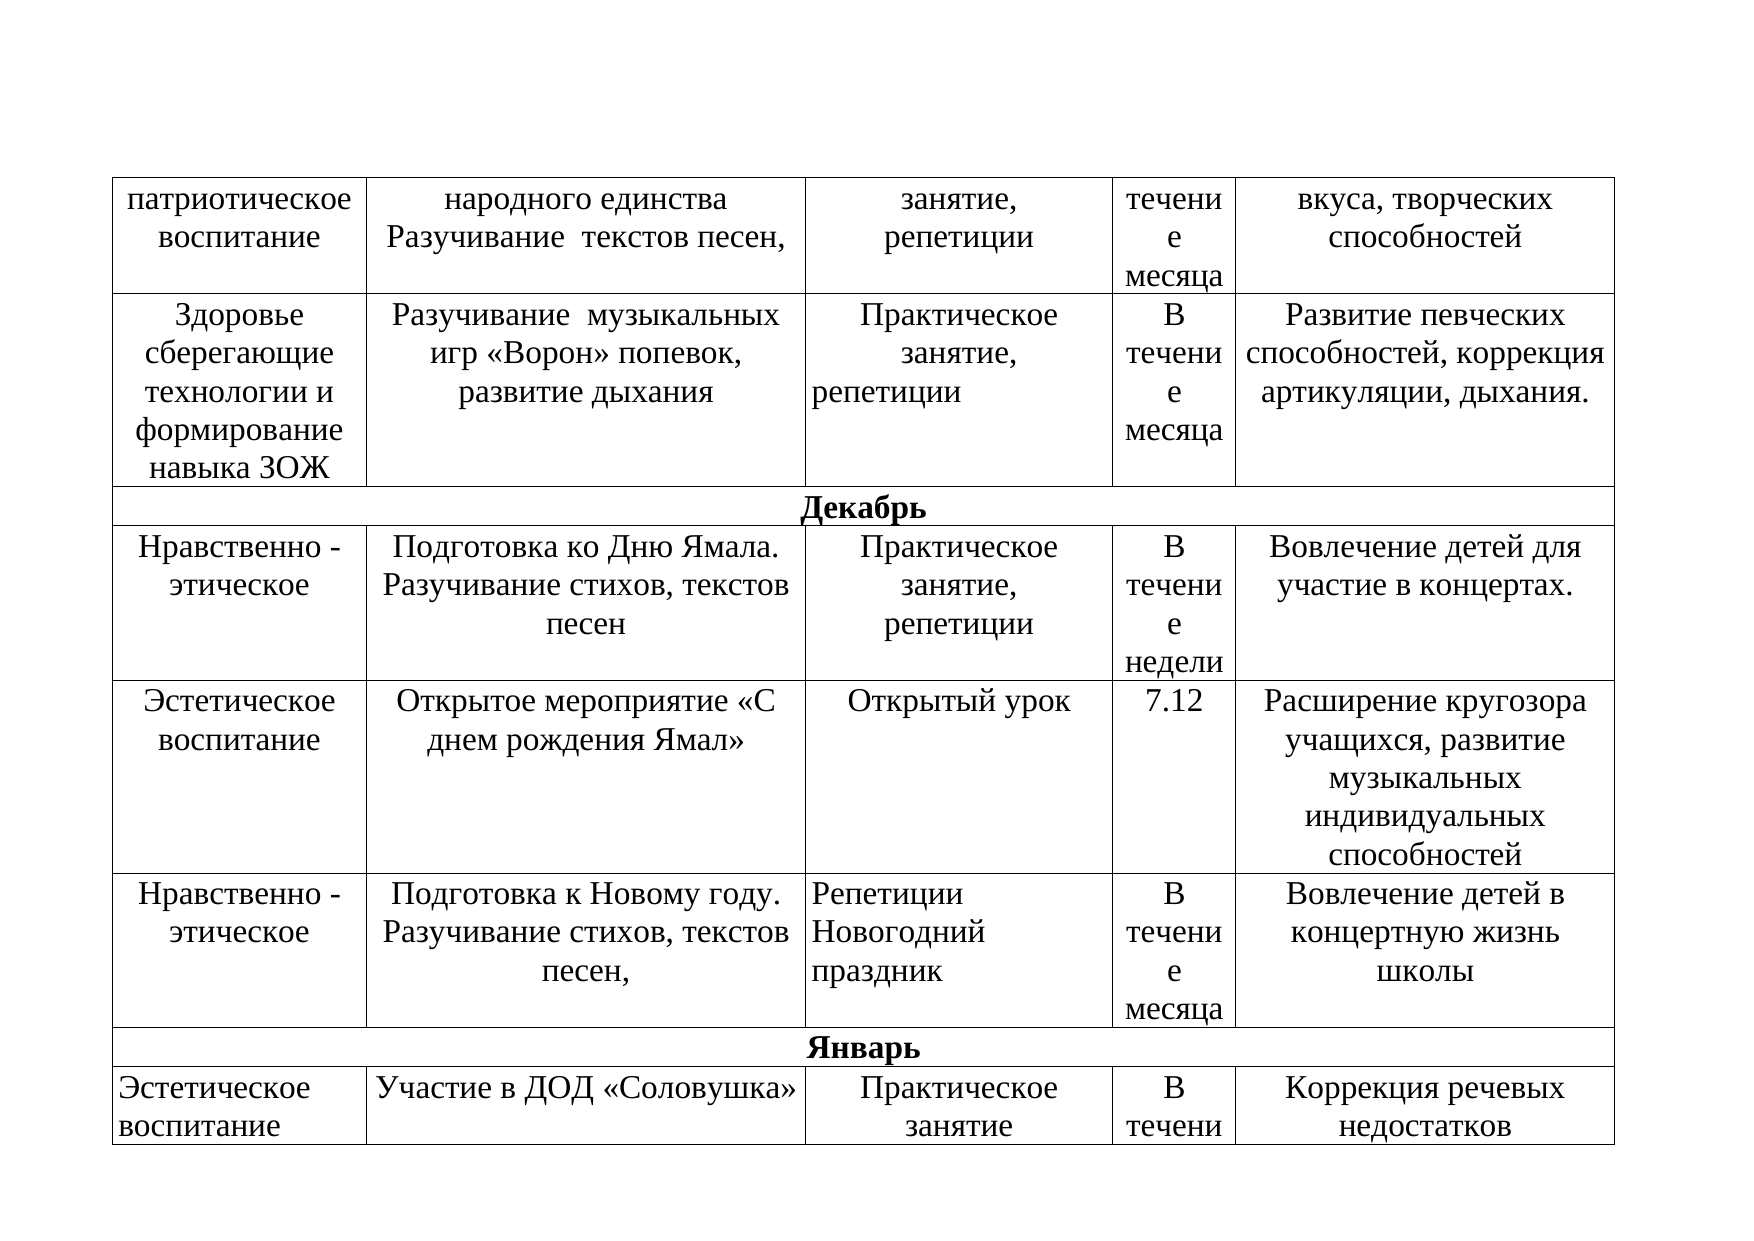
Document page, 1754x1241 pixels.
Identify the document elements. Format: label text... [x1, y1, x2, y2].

table_cell Открытое мероприятие «С днем рождения Ямал» [367, 681, 805, 872]
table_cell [806, 178, 1112, 293]
table_cell Практическое занятие, репетиции [806, 526, 1112, 680]
table_cell Репетиции Новогодний праздник [806, 874, 1112, 1027]
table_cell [367, 178, 805, 293]
table_cell Открытый урок [806, 681, 1112, 872]
table_cell Нравственно - этическое [113, 874, 366, 1027]
table_cell В течение недели [1113, 526, 1235, 680]
table_cell Развитие певческих способностей, коррекция артикуляции, дыхания. [1236, 294, 1614, 486]
table_cell Нравственно - этическое [113, 526, 366, 680]
table_cell Здоровье сберегающие технологии и формирование навыка ЗОЖ [113, 294, 366, 486]
table_cell Практическое занятие, репетиции [806, 294, 1112, 486]
table_cell 7.12 [1113, 681, 1235, 872]
table_cell Расширение кругозора учащихся, развитие музыкальных индивидуальных способностей [1236, 681, 1614, 872]
table_cell В течение месяца [1113, 178, 1235, 293]
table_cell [367, 1067, 805, 1144]
table_cell В течение года [1113, 1067, 1235, 1144]
table_cell Вовлечение детей для участие в концертах. [1236, 526, 1614, 680]
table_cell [1236, 178, 1614, 293]
table_cell Эстетическое воспитание [113, 681, 366, 872]
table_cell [1236, 1067, 1614, 1144]
table_cell В течение месяца [1113, 874, 1235, 1027]
table_cell Вовлечение детей в концертную жизнь школы [1236, 874, 1614, 1027]
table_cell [113, 178, 366, 293]
table_cell В течение месяца [1113, 294, 1235, 486]
table_cell Разучивание музыкальных игр «Ворон» попевок, развитие дыхания [367, 294, 805, 486]
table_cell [806, 1067, 1112, 1144]
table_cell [113, 1067, 366, 1144]
table_cell Подготовка к Новому году. Разучивание стихов, текстов песен, [367, 874, 805, 1027]
table_cell Подготовка ко Дню Ямала. Разучивание стихов, текстов песен [367, 526, 805, 680]
table_cell Январь [113, 1028, 1614, 1066]
table_cell Декабрь [113, 487, 1614, 525]
